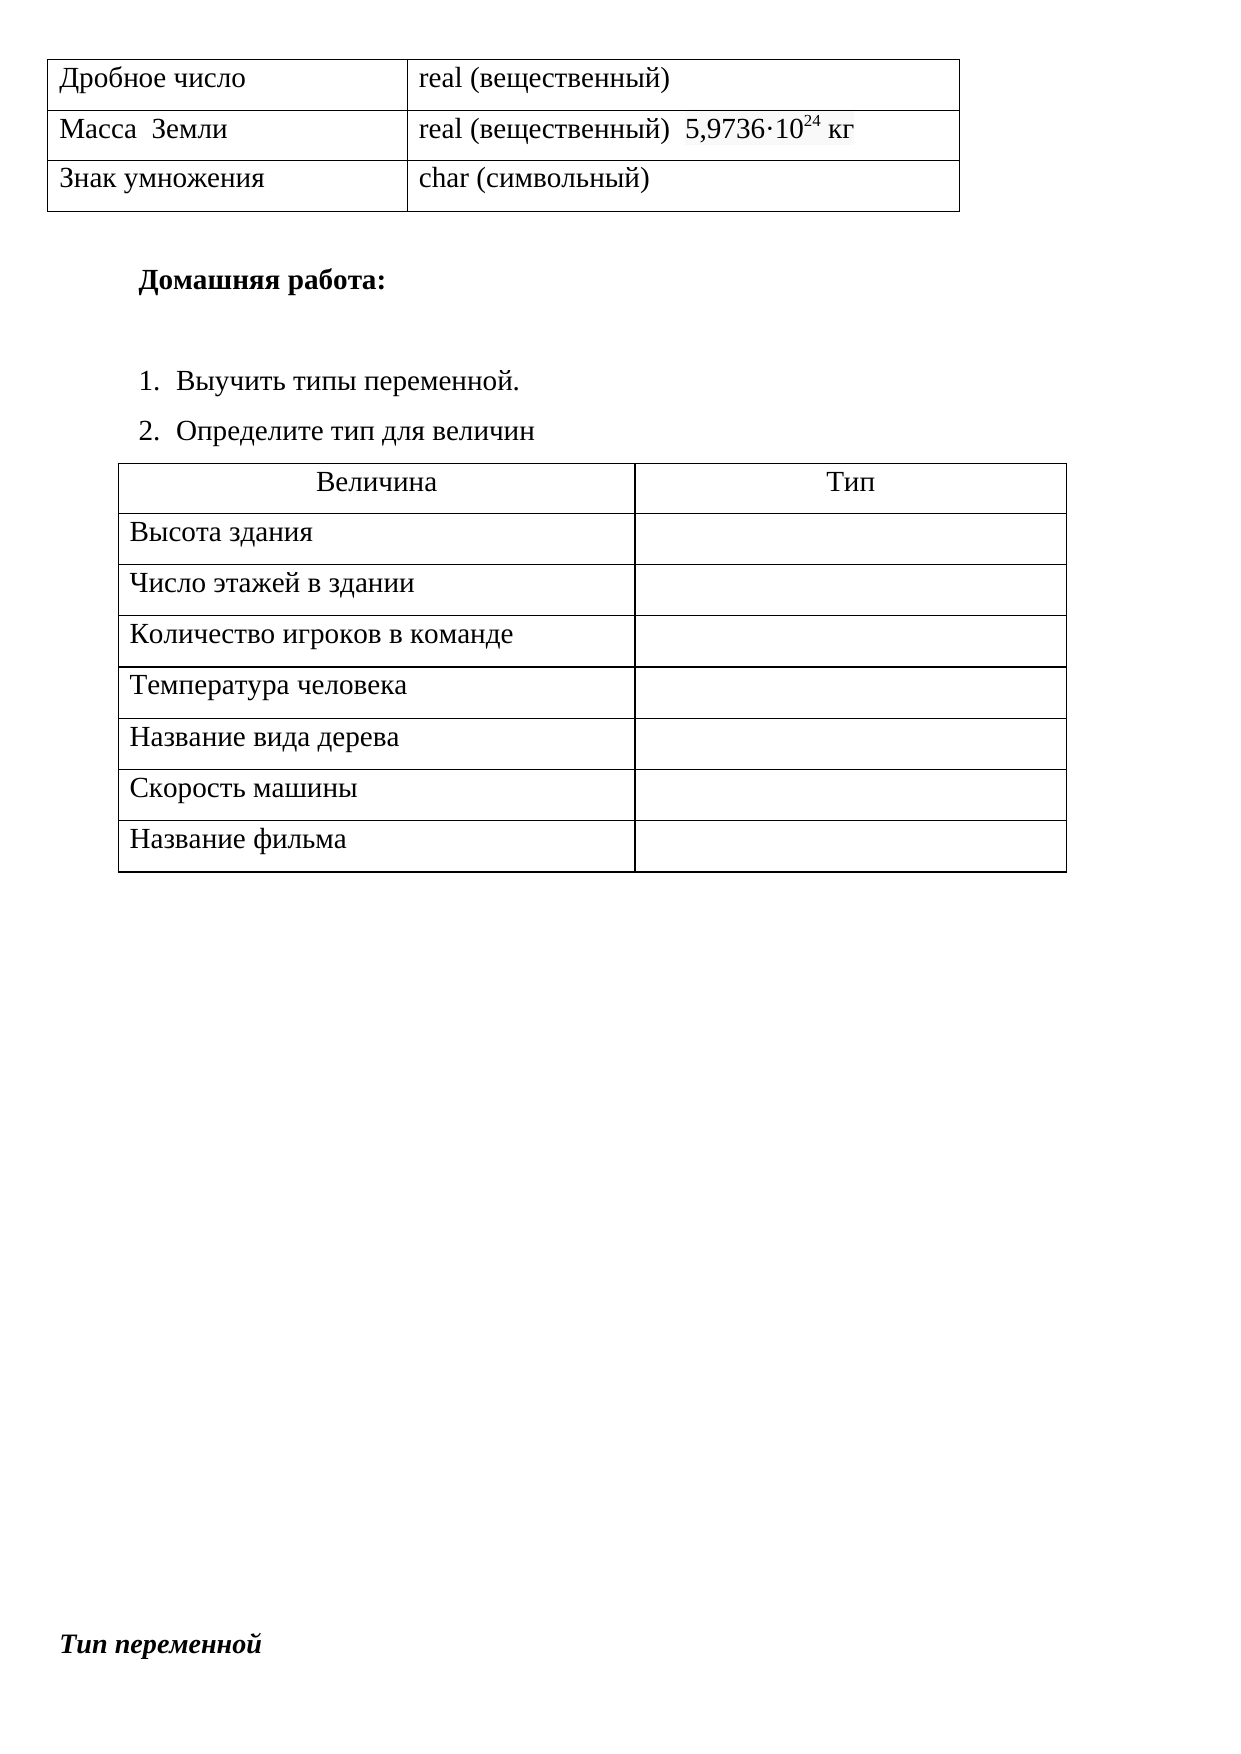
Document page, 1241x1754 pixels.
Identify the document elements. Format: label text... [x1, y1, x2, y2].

table_cell Масса Земли [48, 111, 407, 159]
table_cell real (вещественный) [408, 60, 959, 110]
table_cell [636, 616, 1066, 666]
table_cell Высота здания [119, 514, 634, 564]
table_cell [636, 770, 1066, 820]
table_cell Название фильма [119, 821, 634, 871]
table_cell [636, 668, 1066, 718]
list Выучить типы переменной. [138, 363, 1181, 396]
table_cell Скорость машины [119, 770, 634, 820]
text Тип переменной [59, 1627, 1181, 1659]
table_cell Название вида дерева [119, 719, 634, 769]
table_cell real (вещественный) 5,9736·1024 кг [408, 111, 959, 159]
table_cell [636, 821, 1066, 871]
table_cell Дробное число [48, 60, 407, 110]
table_cell Знак умножения [48, 161, 407, 211]
table_cell Температура человека [119, 668, 634, 718]
table_cell [636, 565, 1066, 615]
table_cell Число этажей в здании [119, 565, 634, 615]
table_cell [636, 719, 1066, 769]
text Домашняя работа: [138, 262, 1181, 296]
table_header Величина [119, 464, 634, 513]
table_cell Количество игроков в команде [119, 616, 634, 666]
table_header Тип [636, 464, 1066, 513]
table_cell char (символьный) [408, 161, 959, 211]
list Определите тип для величин [138, 413, 1181, 446]
table_cell [636, 514, 1066, 564]
